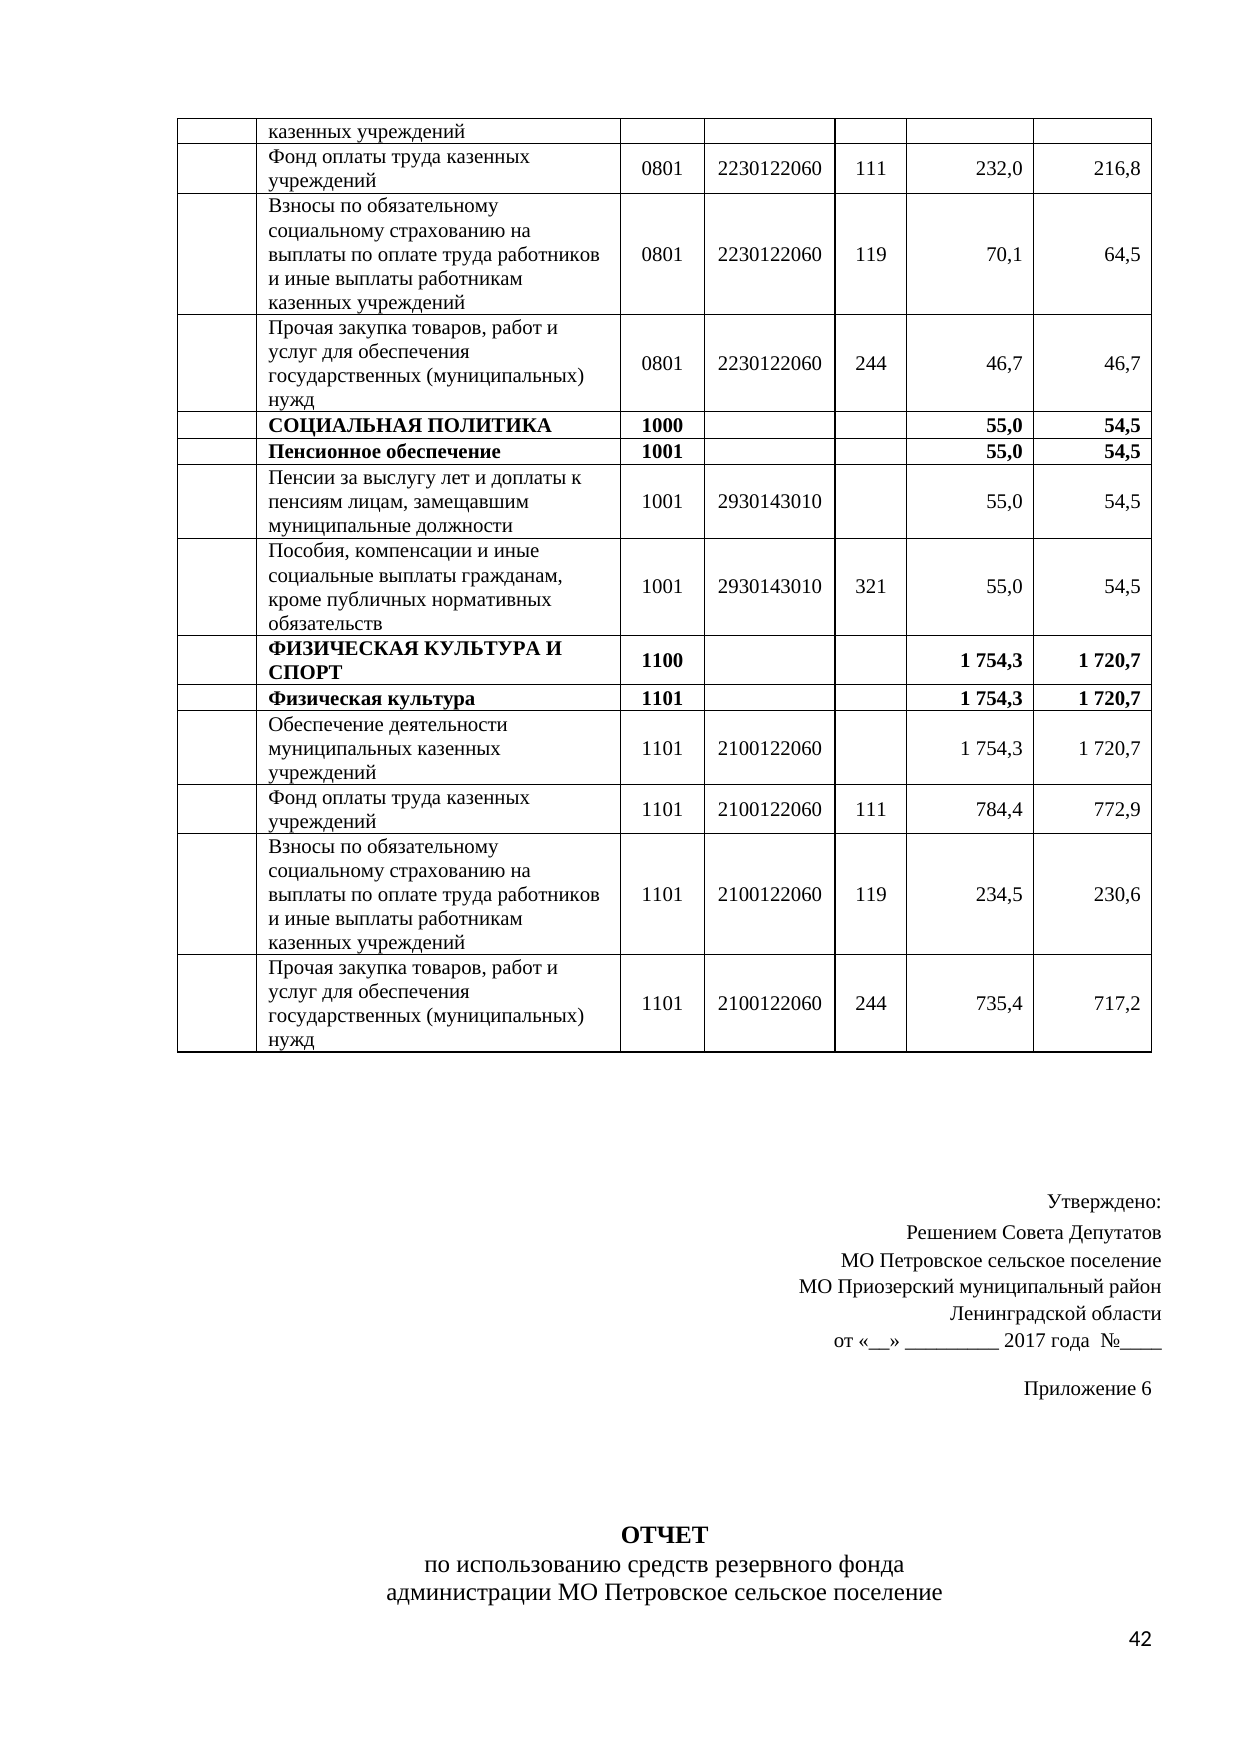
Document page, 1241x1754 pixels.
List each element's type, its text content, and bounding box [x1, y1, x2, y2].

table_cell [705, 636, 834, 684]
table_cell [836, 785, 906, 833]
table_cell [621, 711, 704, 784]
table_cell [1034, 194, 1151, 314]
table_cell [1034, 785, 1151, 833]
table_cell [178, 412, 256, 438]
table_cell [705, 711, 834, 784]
text ОТЧЕТ [177, 1520, 1152, 1549]
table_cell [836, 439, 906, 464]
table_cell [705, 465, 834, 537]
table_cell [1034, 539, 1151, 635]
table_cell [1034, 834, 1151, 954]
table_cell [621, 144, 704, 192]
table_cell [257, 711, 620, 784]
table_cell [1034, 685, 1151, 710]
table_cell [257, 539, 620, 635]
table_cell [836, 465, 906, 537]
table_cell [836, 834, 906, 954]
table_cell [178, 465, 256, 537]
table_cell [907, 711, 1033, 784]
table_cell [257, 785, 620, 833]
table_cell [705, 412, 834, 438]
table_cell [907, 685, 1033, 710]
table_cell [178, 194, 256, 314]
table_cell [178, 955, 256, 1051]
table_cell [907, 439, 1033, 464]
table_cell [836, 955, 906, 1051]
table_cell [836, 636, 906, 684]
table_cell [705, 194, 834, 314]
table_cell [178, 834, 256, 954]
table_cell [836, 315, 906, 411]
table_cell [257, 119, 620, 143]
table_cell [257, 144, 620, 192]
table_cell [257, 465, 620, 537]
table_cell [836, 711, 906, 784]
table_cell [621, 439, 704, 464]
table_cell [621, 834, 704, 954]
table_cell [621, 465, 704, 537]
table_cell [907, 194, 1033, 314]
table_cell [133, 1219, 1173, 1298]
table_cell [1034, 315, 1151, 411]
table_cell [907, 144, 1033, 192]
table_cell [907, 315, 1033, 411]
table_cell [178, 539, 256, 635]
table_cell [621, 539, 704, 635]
text по использованию средств резервного фонда [177, 1549, 1152, 1577]
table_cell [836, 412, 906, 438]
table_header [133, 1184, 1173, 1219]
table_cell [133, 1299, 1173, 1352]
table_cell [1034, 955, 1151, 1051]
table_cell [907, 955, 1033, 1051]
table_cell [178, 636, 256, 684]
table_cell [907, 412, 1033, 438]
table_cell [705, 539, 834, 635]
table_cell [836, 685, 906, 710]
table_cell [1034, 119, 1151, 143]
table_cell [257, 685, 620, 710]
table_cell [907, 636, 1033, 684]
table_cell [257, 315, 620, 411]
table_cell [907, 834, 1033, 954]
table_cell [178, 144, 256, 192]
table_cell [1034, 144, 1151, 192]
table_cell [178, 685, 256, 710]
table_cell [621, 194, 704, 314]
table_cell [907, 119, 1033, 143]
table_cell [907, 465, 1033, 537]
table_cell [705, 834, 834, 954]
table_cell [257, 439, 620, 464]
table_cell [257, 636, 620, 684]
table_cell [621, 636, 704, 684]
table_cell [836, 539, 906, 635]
text администрации МО Петровское сельское поселение [177, 1577, 1152, 1606]
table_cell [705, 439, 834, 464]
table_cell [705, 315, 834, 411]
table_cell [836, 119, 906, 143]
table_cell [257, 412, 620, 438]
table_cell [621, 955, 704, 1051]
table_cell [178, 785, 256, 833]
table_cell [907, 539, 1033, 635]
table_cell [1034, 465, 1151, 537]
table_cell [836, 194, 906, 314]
text Приложение 6 [177, 1376, 1152, 1400]
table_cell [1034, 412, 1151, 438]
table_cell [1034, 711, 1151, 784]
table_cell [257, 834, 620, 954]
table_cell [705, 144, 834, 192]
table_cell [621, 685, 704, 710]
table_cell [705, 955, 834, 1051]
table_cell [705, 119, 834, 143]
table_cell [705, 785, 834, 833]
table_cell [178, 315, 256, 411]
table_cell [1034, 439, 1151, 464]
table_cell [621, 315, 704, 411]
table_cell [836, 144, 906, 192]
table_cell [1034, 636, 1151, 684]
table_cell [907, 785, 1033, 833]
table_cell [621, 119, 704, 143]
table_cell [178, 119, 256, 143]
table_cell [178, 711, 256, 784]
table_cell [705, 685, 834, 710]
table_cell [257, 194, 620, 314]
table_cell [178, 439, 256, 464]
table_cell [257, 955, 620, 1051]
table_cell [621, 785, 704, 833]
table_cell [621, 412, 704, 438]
